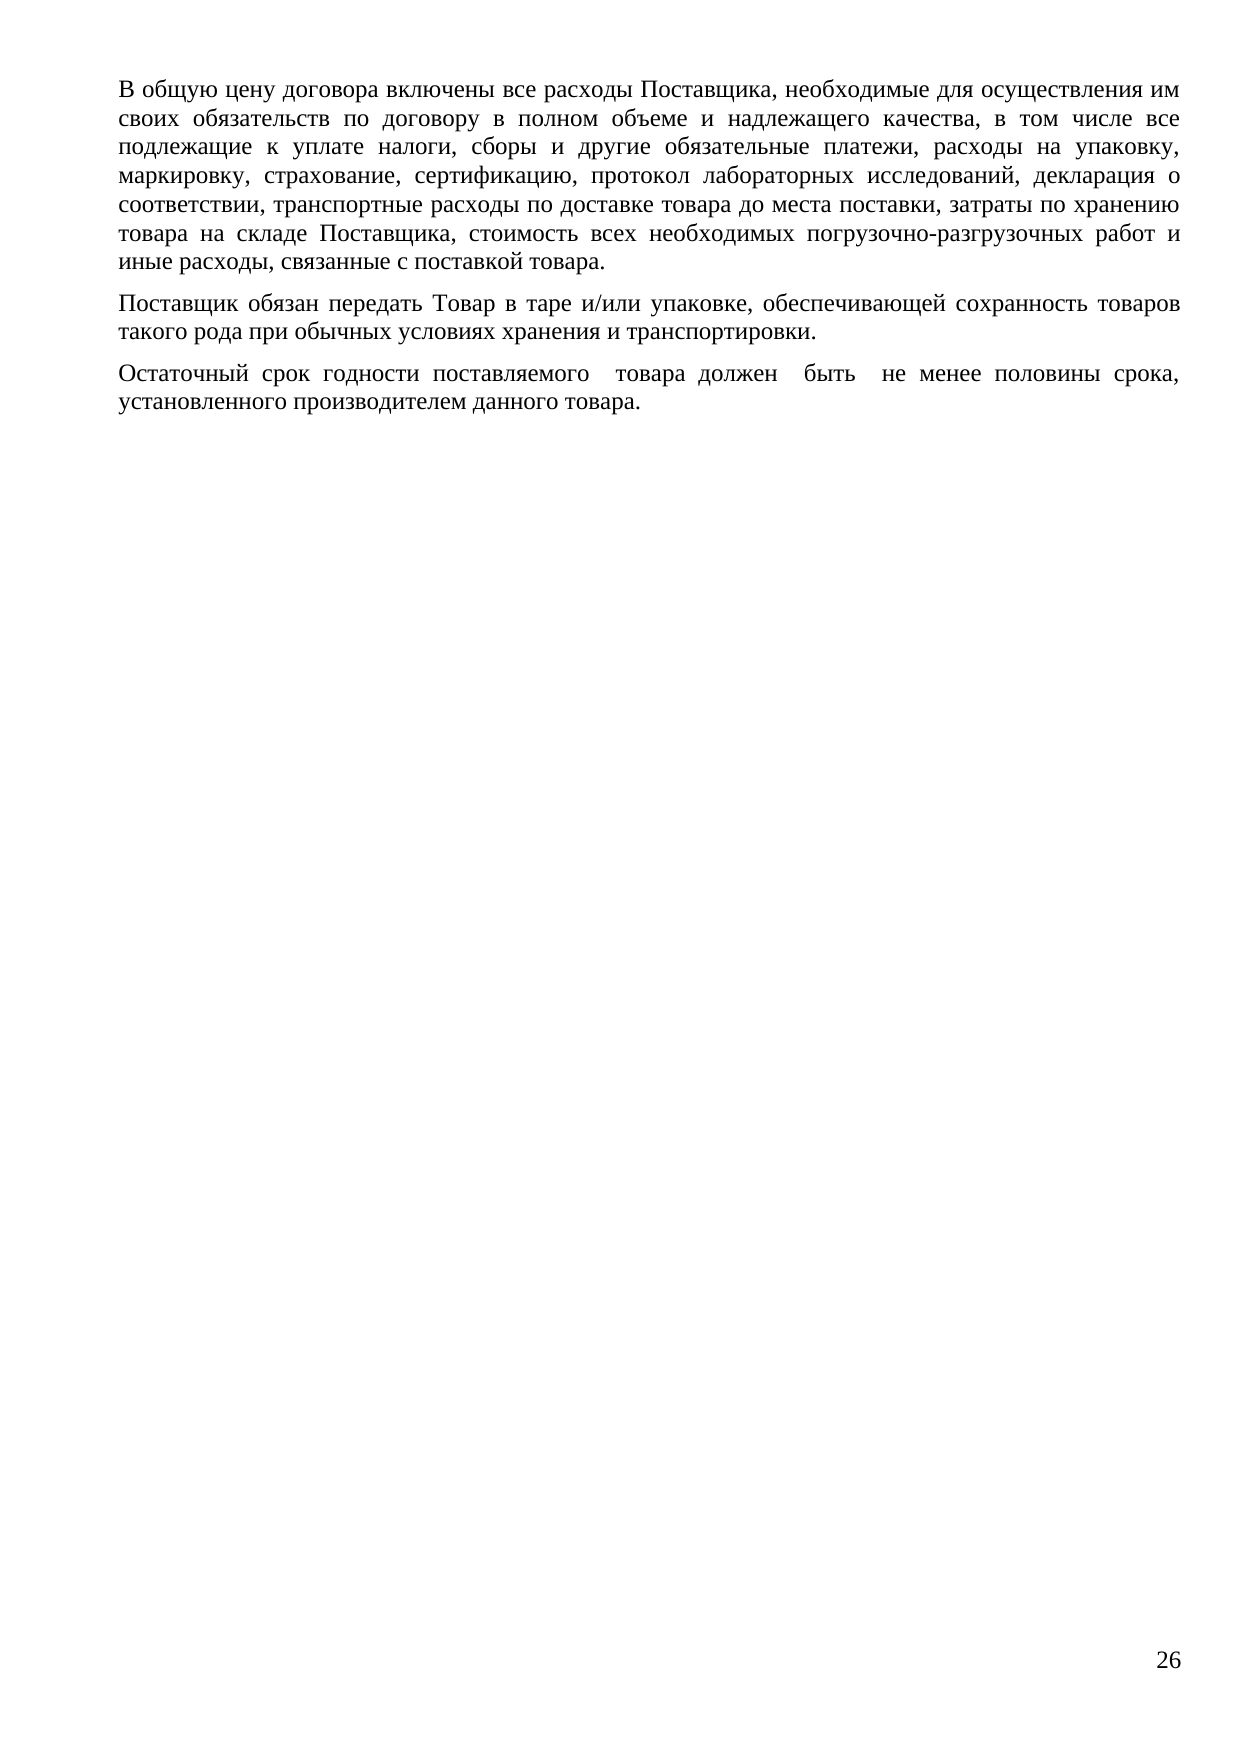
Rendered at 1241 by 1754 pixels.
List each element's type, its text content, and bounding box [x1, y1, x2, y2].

text Поставщик обязан передать Товар в таре и/или упаковке, обеспечивающей сохранность товаров такого рода при обычных условиях хранения и транспортировки. [118, 288, 1181, 345]
text В общую цену договора включены все расходы Поставщика, необходимые для осуществления им своих обязательств по договору в полном объеме и надлежащего качества, в том числе все подлежащие к уплате налоги, сборы и другие обязательные платежи, расходы на упаковку, маркировку, страхование, сертификацию, протокол лабораторных исследований, декларация о соответствии, транспортные расходы по доставке товара до места поставки, затраты по хранению товара на складе Поставщика, стоимость всех необходимых погрузочно-разгрузочных работ и иные расходы, связанные с поставкой товара. [118, 74, 1181, 275]
text Остаточный срок годности поставляемого товара должен быть не менее половины срока, установленного производителем данного товара. [118, 358, 1181, 415]
